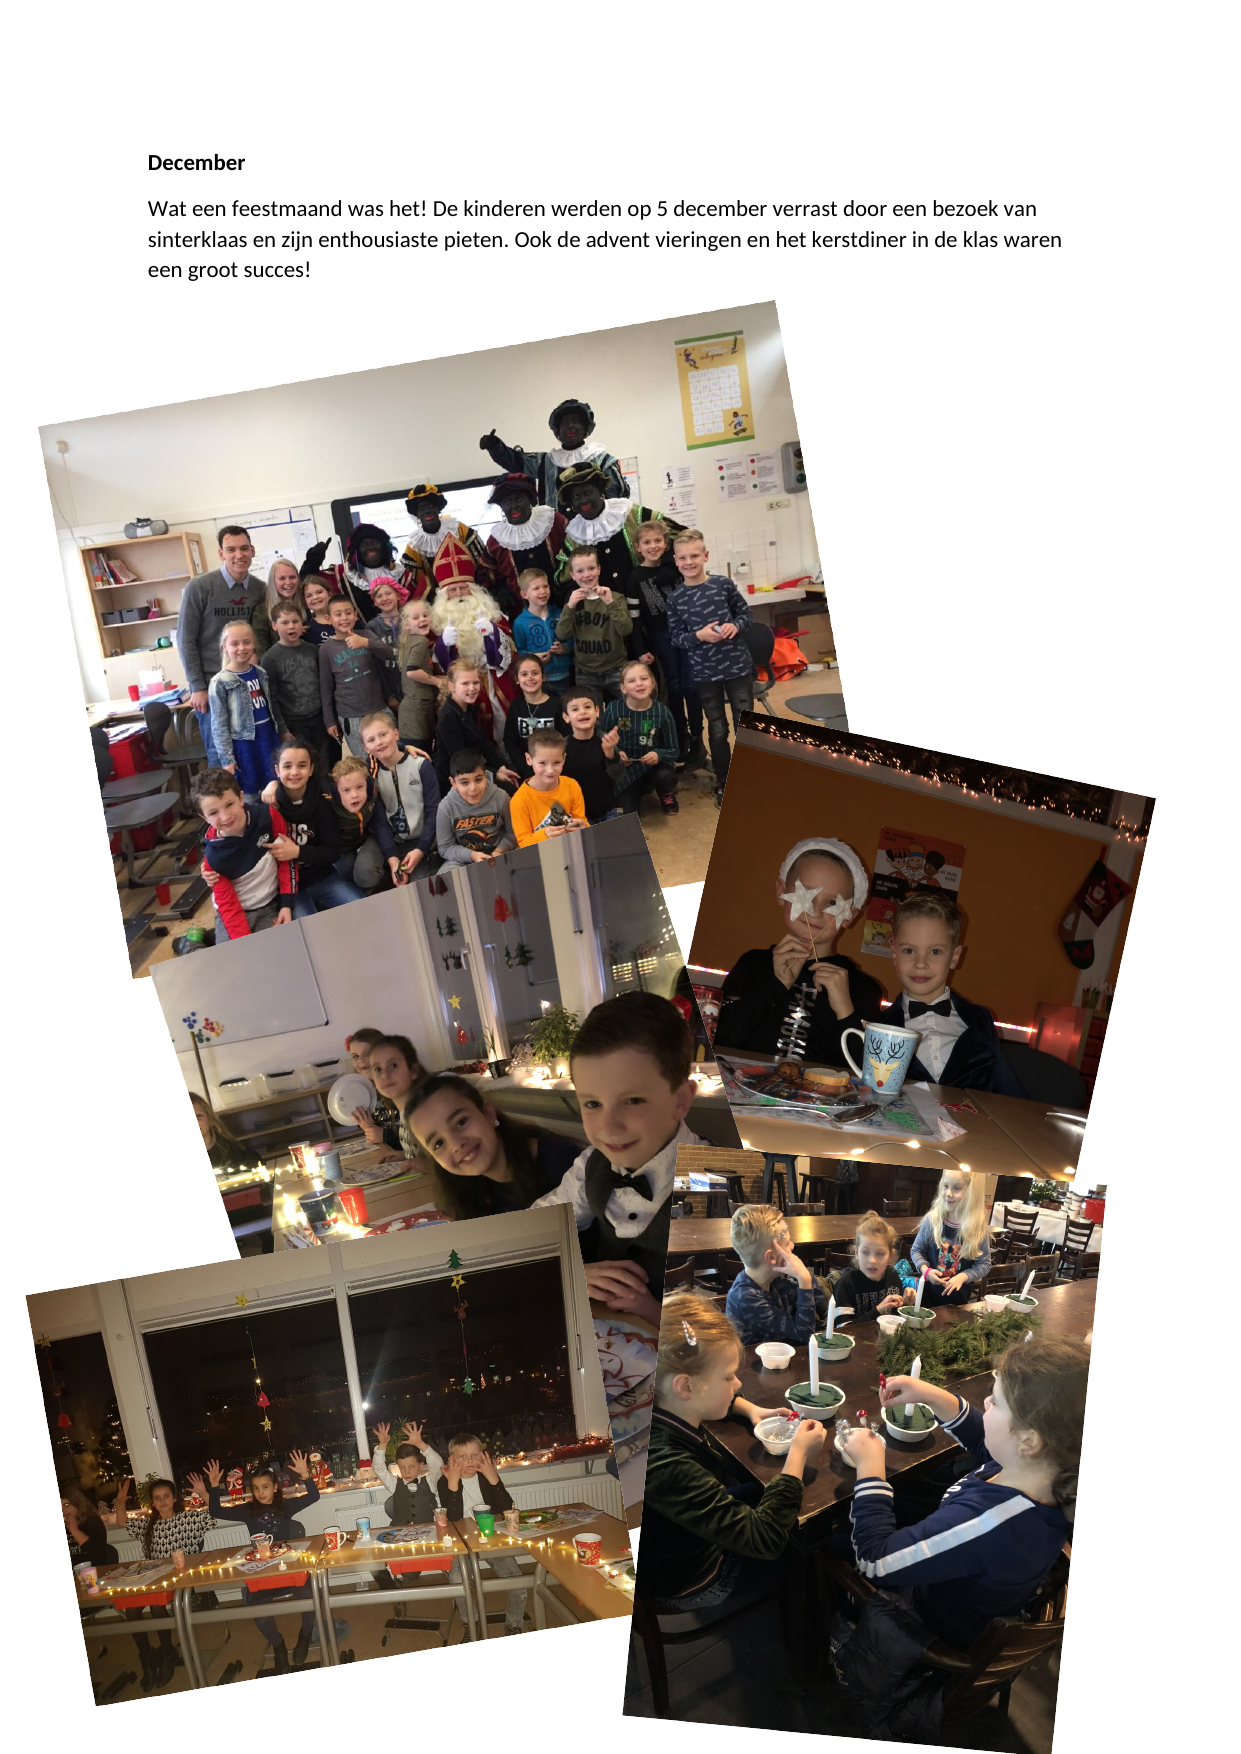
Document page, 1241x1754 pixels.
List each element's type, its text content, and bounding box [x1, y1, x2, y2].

picture [27, 300, 1155, 1754]
text December [148, 148, 1093, 176]
text Wat een feestmaand was het! De kinderen werden op 5 december verrast door een bezoek van sinterklaas en zijn enthousiaste pieten. Ook de advent vieringen en het kerstdiner in de klas waren een groot succes! [148, 194, 1093, 283]
